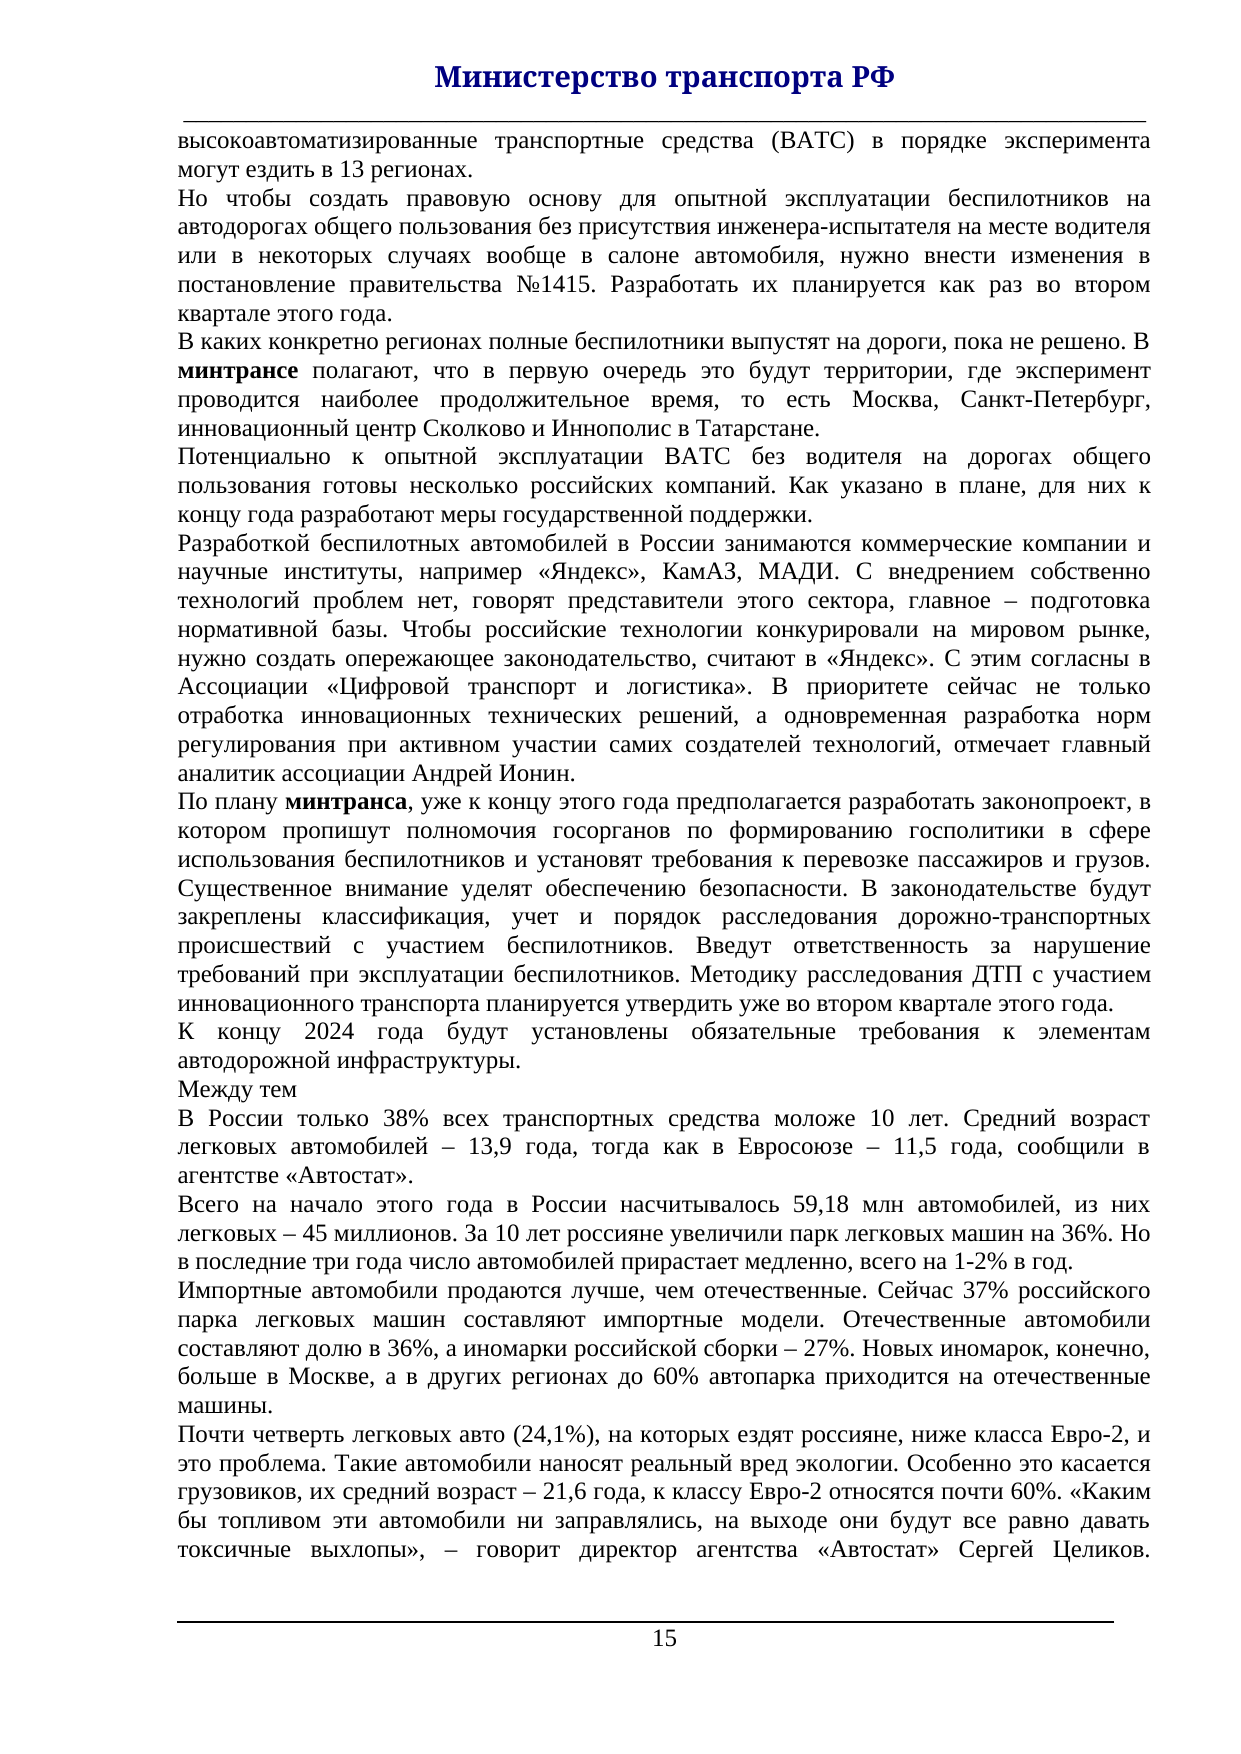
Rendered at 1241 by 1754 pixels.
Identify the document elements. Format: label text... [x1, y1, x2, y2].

text К концу 2024 года будут установлены обязательные требования к элементам автодорожной инфраструктуры. [177, 1016, 1152, 1074]
text По плану минтранса, уже к концу этого года предполагается разработать законопроект, в котором пропишут полномочия госорганов по формированию госполитики в сфере использования беспилотников и установят требования к перевозке пассажиров и грузов. Существенное внимание уделят обеспечению безопасности. В законодательстве будут закреплены классификация, учет и порядок расследования дорожно-транспортных происшествий с участием беспилотников. Введут ответственность за нарушение требований при эксплуатации беспилотников. Методику расследования ДТП с участием инновационного транспорта планируется утвердить уже во втором квартале этого года. [177, 786, 1152, 1016]
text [177, 125, 1152, 183]
text Всего на начало этого года в России насчитывалось 59,18 млн автомобилей, из них легковых – 45 миллионов. За 10 лет россияне увеличили парк легковых машин на 36%. Но в последние три года число автомобилей прирастает медленно, всего на 1-2% в год. [177, 1189, 1152, 1275]
text Импортные автомобили продаются лучше, чем отечественные. Сейчас 37% российского парка легковых машин составляют импортные модели. Отечественные автомобили составляют долю в 36%, а иномарки российской сборки – 27%. Новых иномарок, конечно, больше в Москве, а в других регионах до 60% автопарка приходится на отечественные машины. [177, 1275, 1152, 1419]
text Разработкой беспилотных автомобилей в России занимаются коммерческие компании и научные институты, например «Яндекс», КамАЗ, МАДИ. С внедрением собственно технологий проблем нет, говорят представители этого сектора, главное – подготовка нормативной базы. Чтобы российские технологии конкурировали на мировом рынке, нужно создать опережающее законодательство, считают в «Яндекс». С этим согласны в Ассоциации «Цифровой транспорт и логистика». В приоритете сейчас не только отработка инновационных технических решений, а одновременная разработка норм регулирования при активном участии самих создателей технологий, отмечает главный аналитик ассоциации Андрей Ионин. [177, 528, 1152, 786]
text В России только 38% всех транспортных средства моложе 10 лет. Средний возраст легковых автомобилей – 13,9 года, тогда как в Евросоюзе – 11,5 года, сообщили в агентстве «Автостат». [177, 1103, 1152, 1189]
text Между тем [177, 1074, 1152, 1103]
text Но чтобы создать правовую основу для опытной эксплуатации беспилотников на автодорогах общего пользования без присутствия инженера-испытателя на месте водителя или в некоторых случаях вообще в салоне автомобиля, нужно внести изменения в постановление правительства №1415. Разработать их планируется как раз во втором квартале этого года. [177, 183, 1152, 326]
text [177, 1419, 1152, 1563]
text Потенциально к опытной эксплуатации ВАТС без водителя на дорогах общего пользования готовы несколько российских компаний. Как указано в плане, для них к концу года разработают меры государственной поддержки. [177, 441, 1152, 528]
text В каких конкретно регионах полные беспилотники выпустят на дороги, пока не решено. В минтрансе полагают, что в первую очередь это будут территории, где эксперимент проводится наиболее продолжительное время, то есть Москва, Санкт-Петербург, инновационный центр Сколково и Иннополис в Татарстане. [177, 326, 1152, 441]
